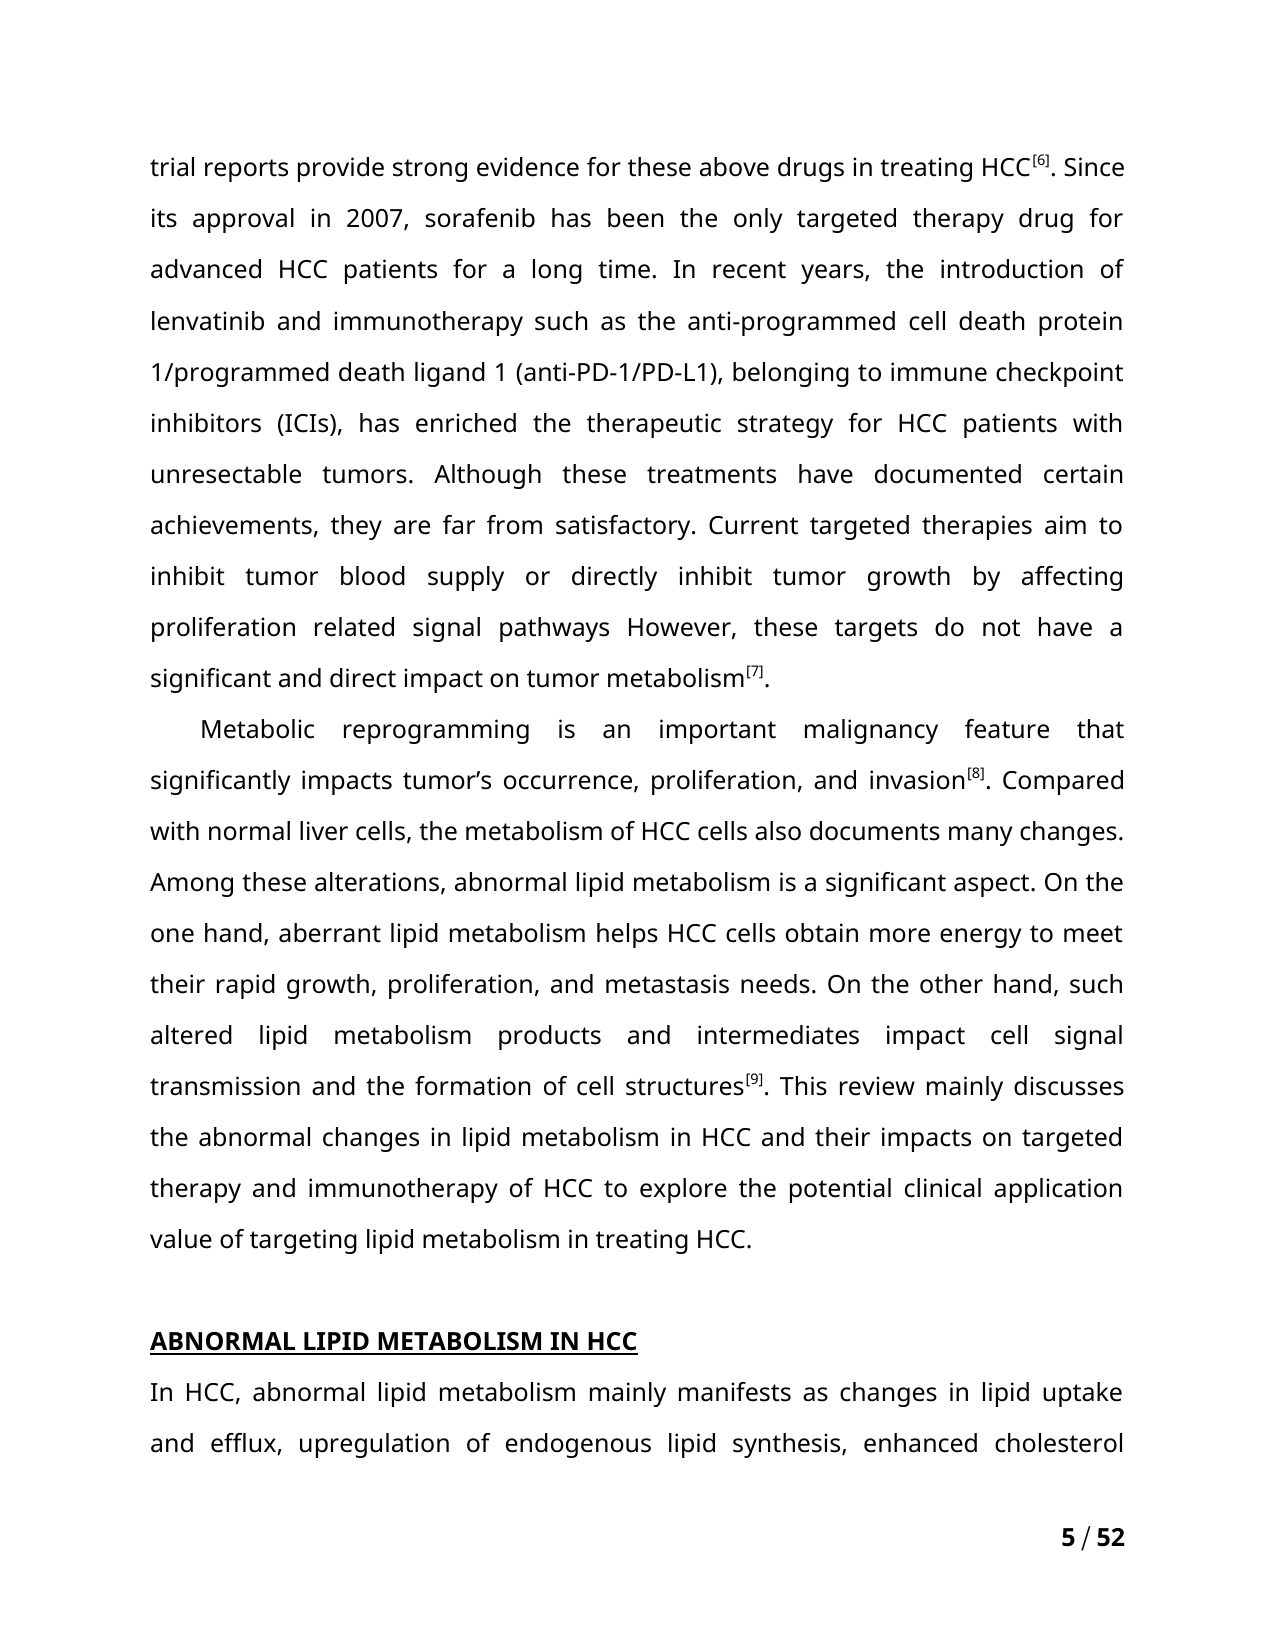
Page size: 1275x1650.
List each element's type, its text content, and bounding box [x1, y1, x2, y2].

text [150, 1375, 1125, 1460]
text Metabolic reprogramming is an important malignancy feature that significantly impacts tumor’s occurrence, proliferation, and invasion[8]. Compared with normal liver cells, the metabolism of HCC cells also documents many changes. Among these alterations, abnormal lipid metabolism is a significant aspect. On the one hand, aberrant lipid metabolism helps HCC cells obtain more energy to meet their rapid growth, proliferation, and metastasis needs. On the other hand, such altered lipid metabolism products and intermediates impact cell signal transmission and the formation of cell structures[9]. This review mainly discusses the abnormal changes in lipid metabolism in HCC and their impacts on targeted therapy and immunotherapy of HCC to explore the potential clinical application value of targeting lipid metabolism in treating HCC. [150, 711, 1125, 1256]
text Abnormal lipid metabolism in HCC [150, 1324, 1125, 1358]
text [150, 150, 1125, 694]
